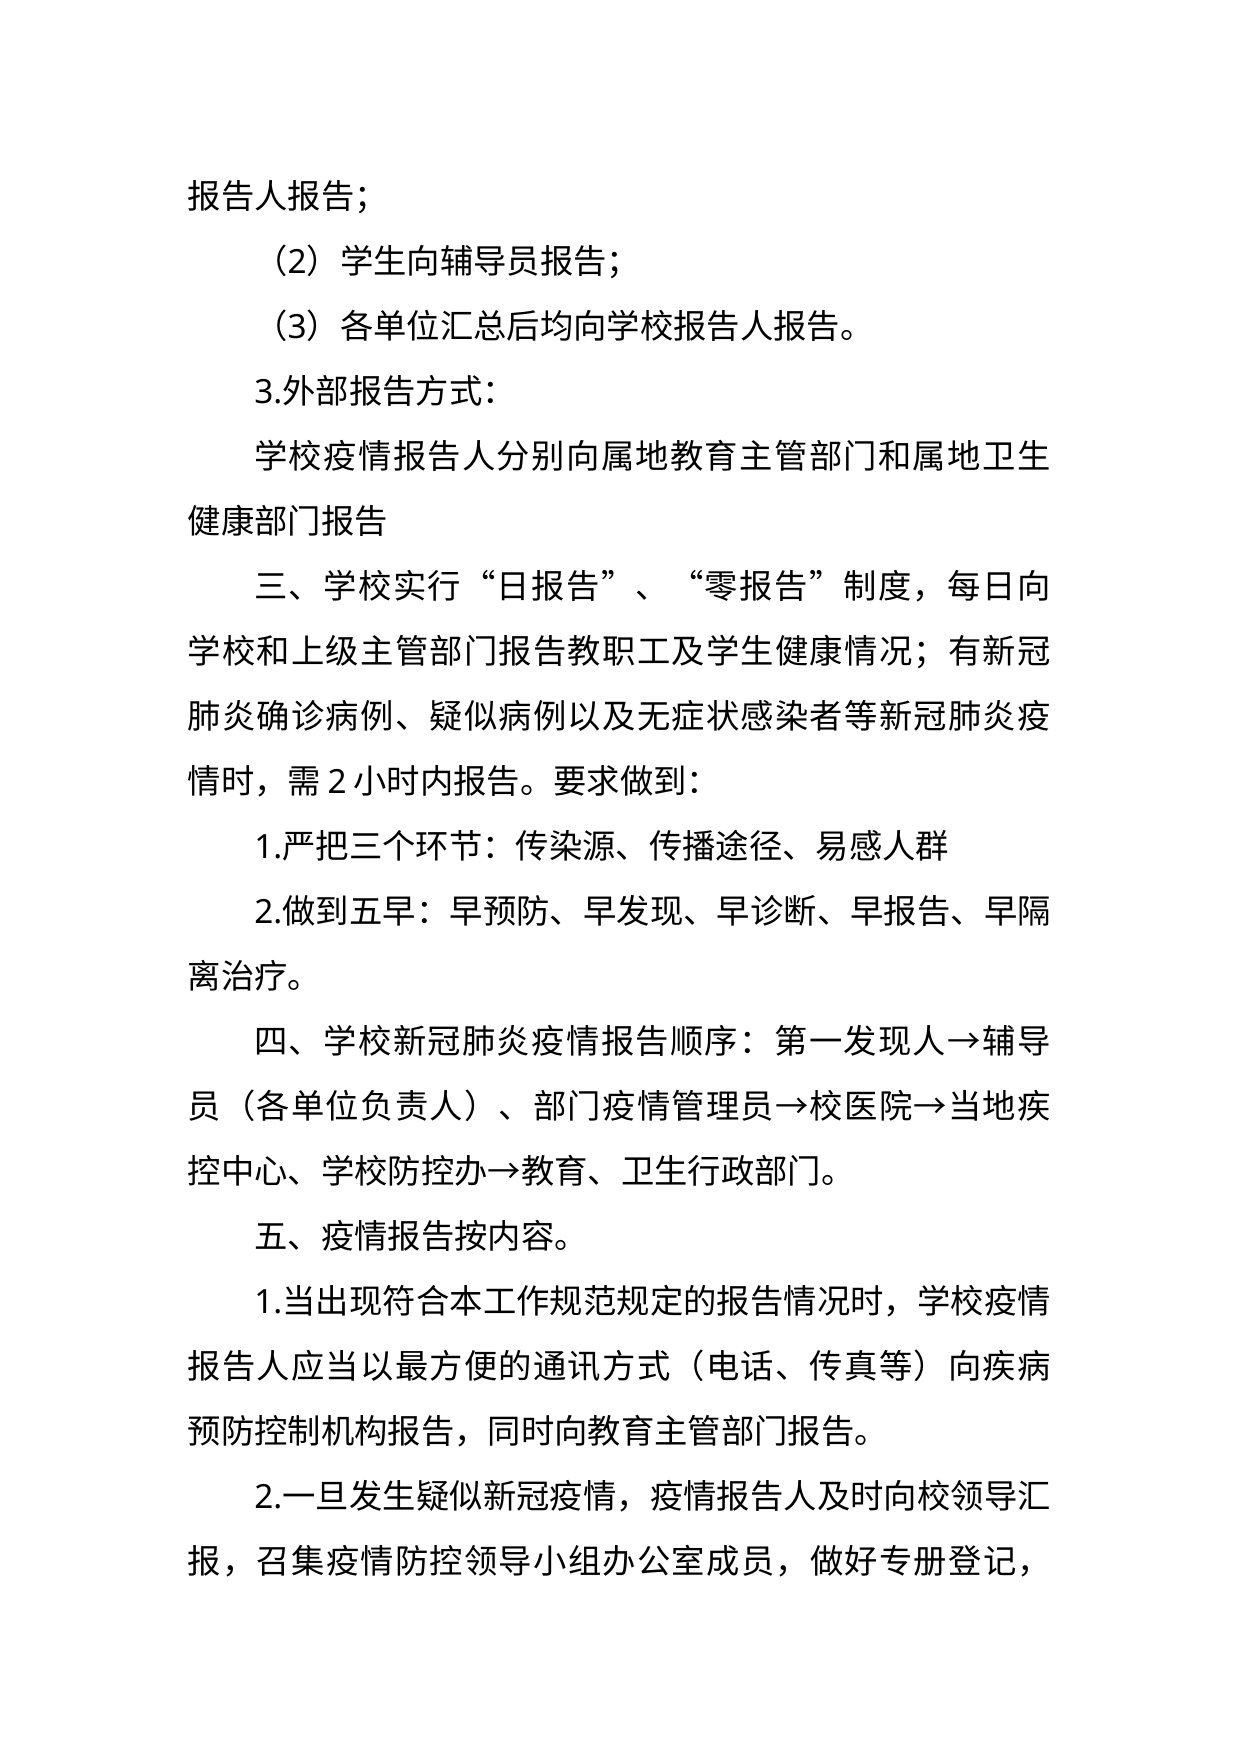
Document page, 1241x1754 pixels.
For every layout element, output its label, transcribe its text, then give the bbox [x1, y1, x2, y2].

text 三、学校实行“日报告”、“零报告”制度，每日向学校和上级主管部门报告教职工及学生健康情况；有新冠肺炎确诊病例、疑似病例以及无症状感染者等新冠肺炎疫情时，需2小时内报告。要求做到： [187, 552, 1053, 812]
text 学校疫情报告人分别向属地教育主管部门和属地卫生健康部门报告 [187, 422, 1053, 552]
text 3.外部报告方式： [187, 357, 1053, 422]
text （3）各单位汇总后均向学校报告人报告。 [187, 292, 1053, 357]
text 1.严把三个环节：传染源、传播途径、易感人群 [187, 812, 1053, 877]
text 五、疫情报告按内容。 [187, 1202, 1053, 1267]
text 1.当出现符合本工作规范规定的报告情况时，学校疫情报告人应当以最方便的通讯方式（电话、传真等）向疾病预防控制机构报告，同时向教育主管部门报告。 [187, 1267, 1053, 1462]
text （2）学生向辅导员报告； [187, 227, 1053, 292]
text 四、学校新冠肺炎疫情报告顺序：第一发现人→辅导员（各单位负责人）、部门疫情管理员→校医院→当地疾控中心、学校防控办→教育、卫生行政部门。 [187, 1007, 1053, 1202]
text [187, 162, 1053, 227]
text 2.做到五早：早预防、早发现、早诊断、早报告、早隔离治疗。 [187, 877, 1053, 1007]
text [187, 1462, 1053, 1592]
